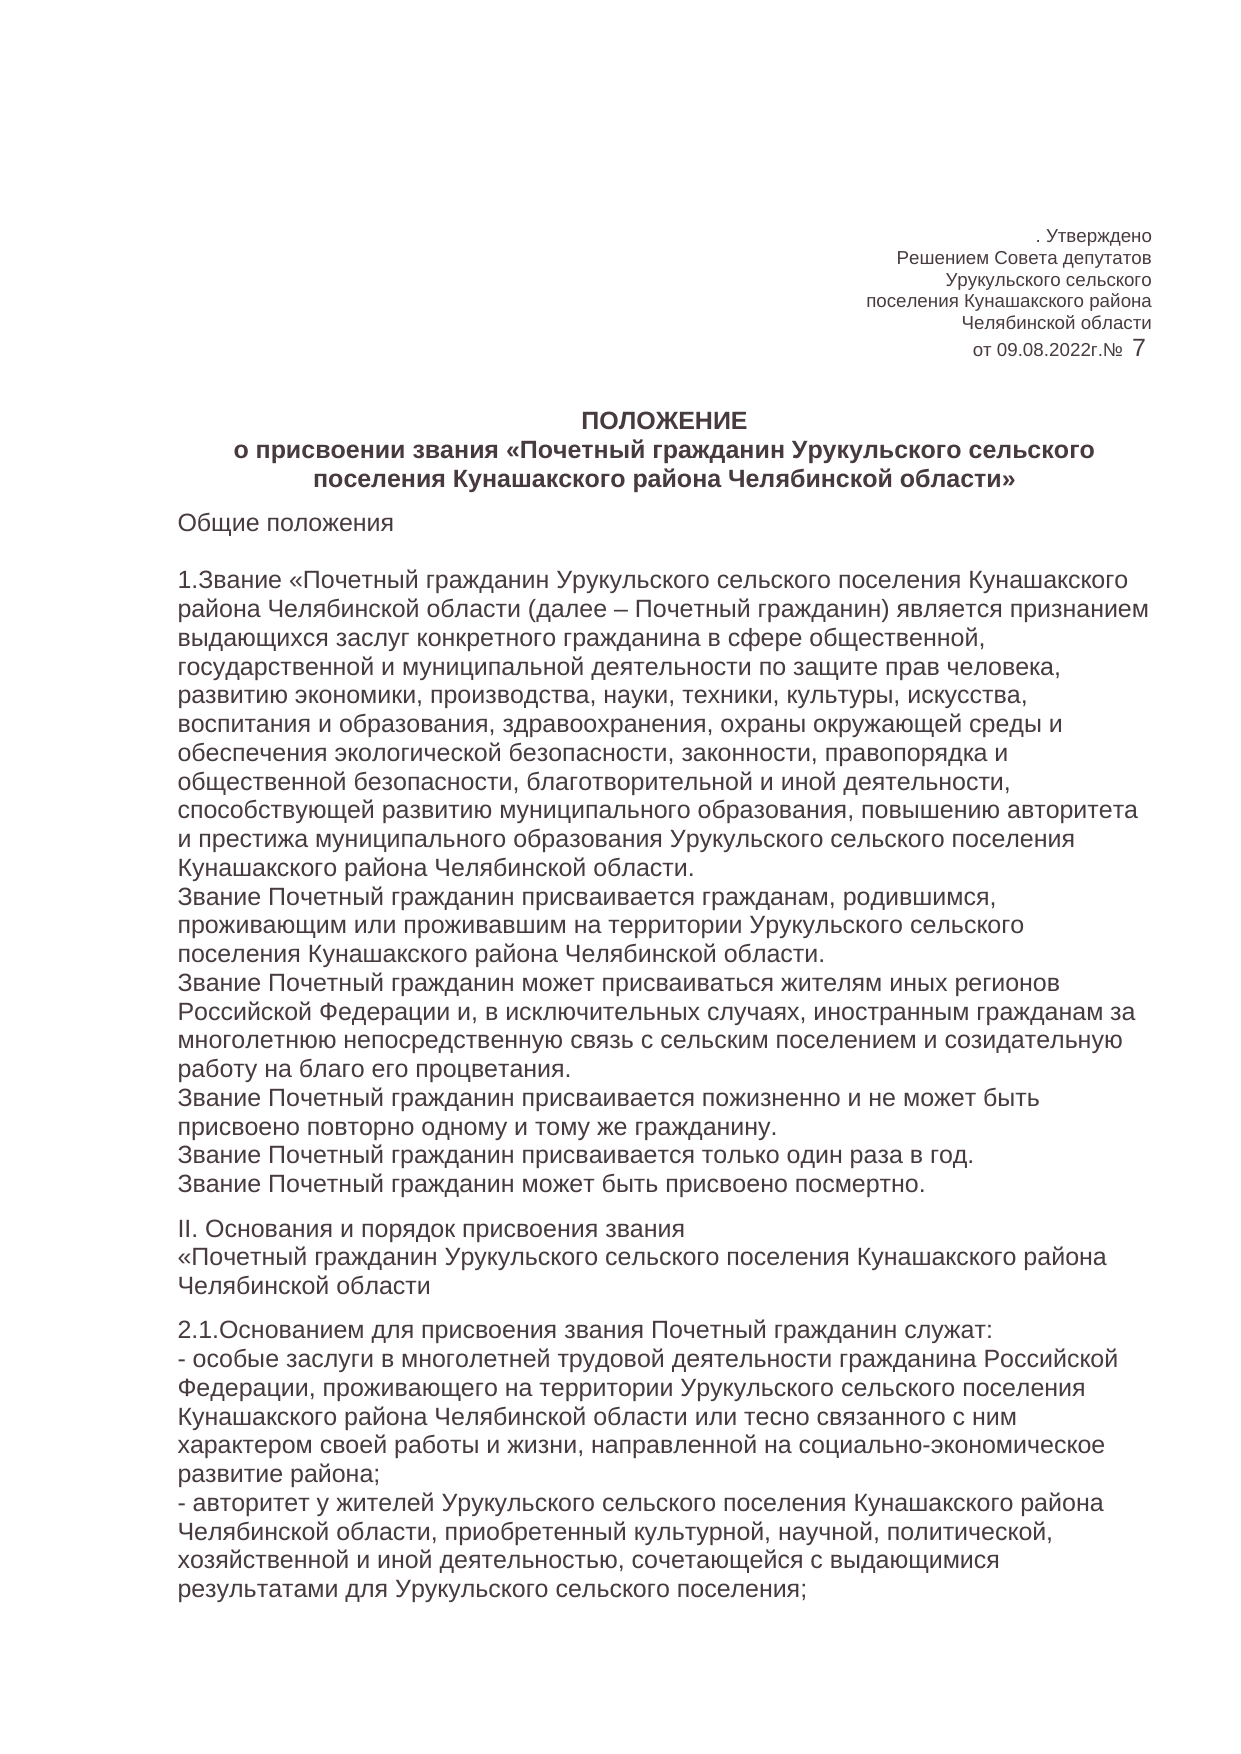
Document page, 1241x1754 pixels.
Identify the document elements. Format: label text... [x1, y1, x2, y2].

text от 09.08.2022г.№ 7 [177, 333, 1152, 362]
text II. Основания и порядок присвоения звания «Почетный гражданин Урукульского сельского поселения Кунашакского района Челябинской области [177, 1214, 1152, 1300]
text . Утверждено Решением Совета депутатов Урукульского сельского поселения Кунашакского района Челябинской области [177, 225, 1152, 333]
text ПОЛОЖЕНИЕ о присвоении звания «Почетный гражданин Урукульского сельского поселения Кунашакского района Челябинской области» [177, 377, 1152, 492]
text Общие положения 1.Звание «Почетный гражданин Урукульского сельского поселения Кунашакского района Челябинской области (далее – Почетный гражданин) является признанием выдающихся заслуг конкретного гражданина в сфере общественной, государственной и муниципальной деятельности по защите прав человека, развитию экономики, производства, науки, техники, культуры, искусства, воспитания и образования, здравоохранения, охраны окружающей среды и обеспечения экологической безопасности, законности, правопорядка и общественной безопасности, благотворительной и иной деятельности, способствующей развитию муниципального образования, повышению авторитета и престижа муниципального образования Урукульского сельского поселения Кунашакского района Челябинской области. Звание Почетный гражданин присваивается гражданам, родившимся, проживающим или проживавшим на территории Урукульского сельского поселения Кунашакского района Челябинской области. Звание Почетный гражданин может присваиваться жителям иных регионов Российской Федерации и, в исключительных случаях, иностранным гражданам за многолетнюю непосредственную связь с сельским поселением и созидательную работу на благо его процветания. Звание Почетный гражданин присваивается пожизненно и не может быть присвоено повторно одному и тому же гражданину. Звание Почетный гражданин присваивается только один раза в год. Звание Почетный гражданин может быть присвоено посмертно. [177, 508, 1152, 1198]
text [177, 1316, 1152, 1603]
